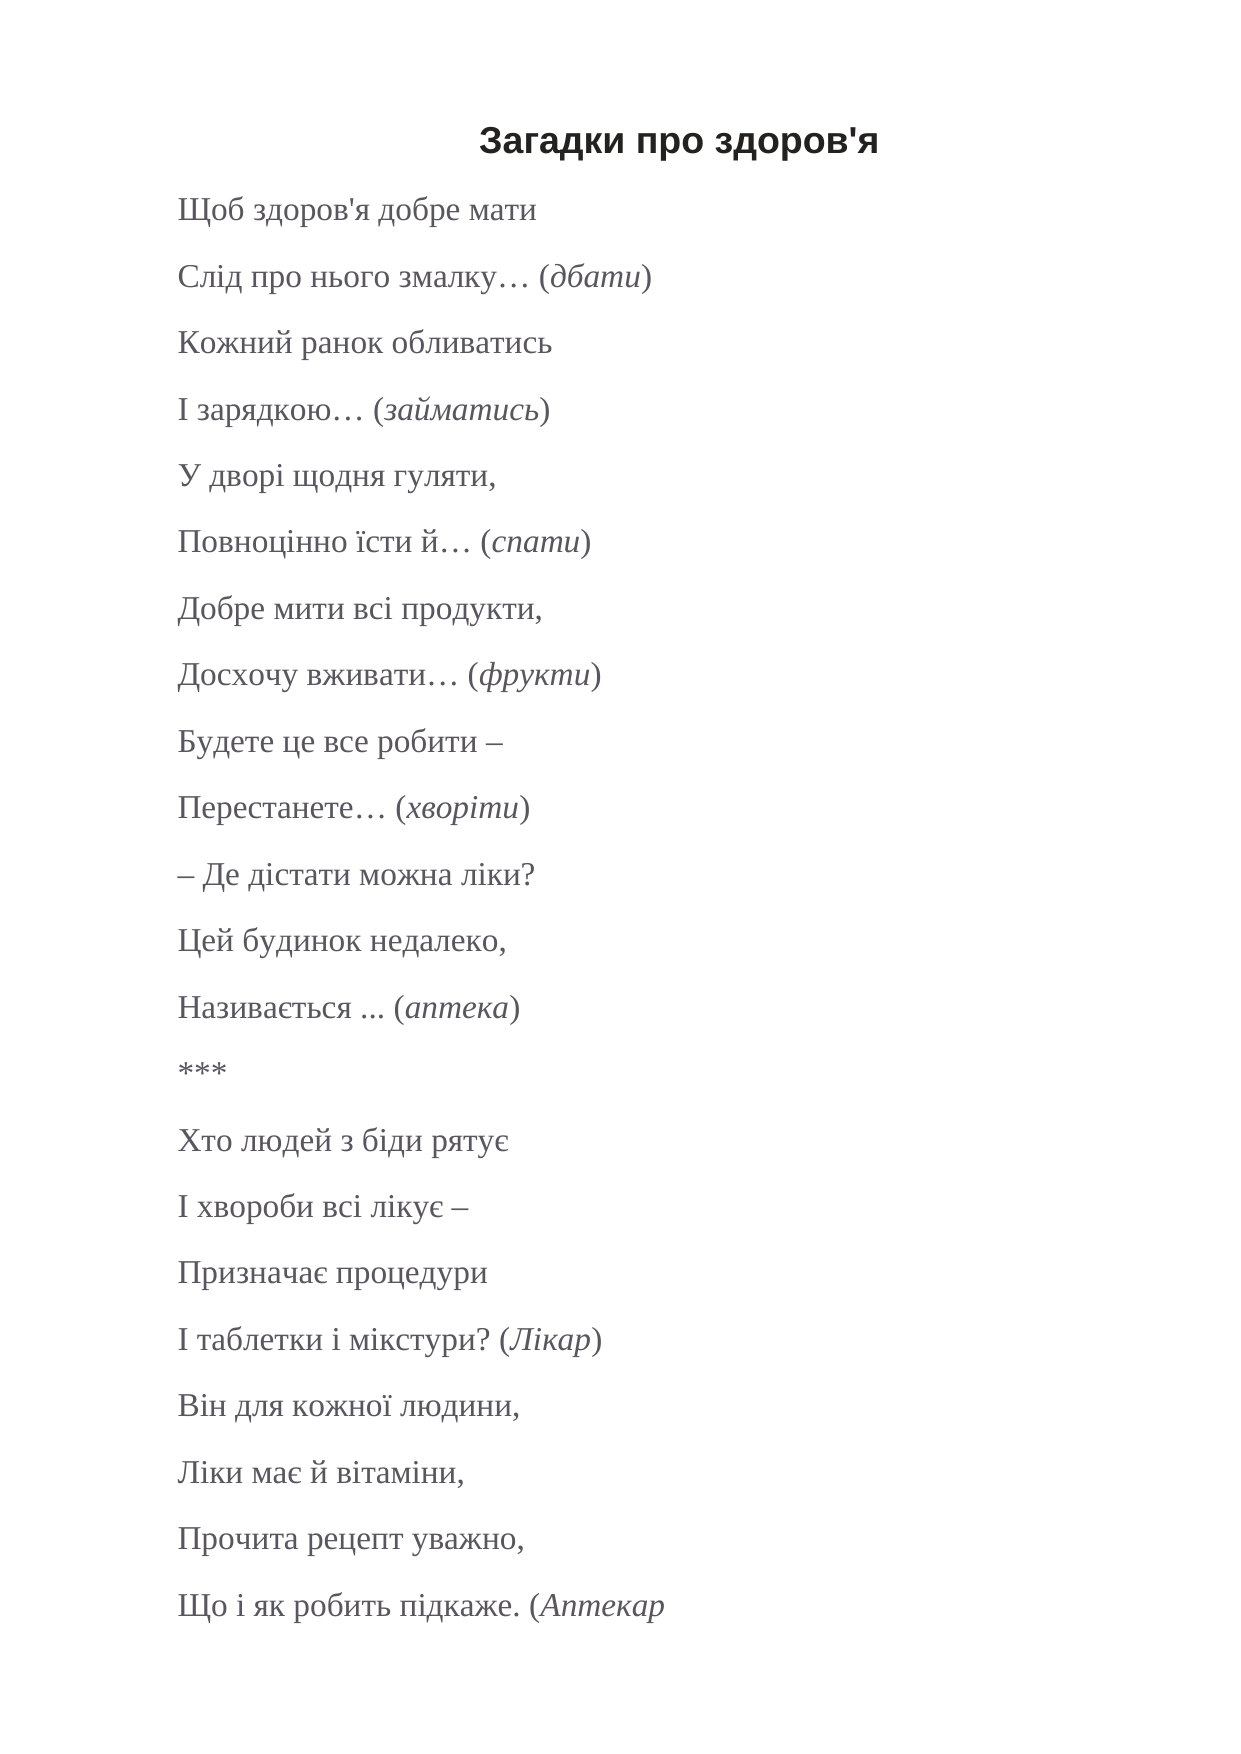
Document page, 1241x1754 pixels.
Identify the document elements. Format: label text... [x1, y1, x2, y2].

text Прочита рецепт уважно, [177, 1518, 1181, 1557]
text Повноцінно їсти й… (спати) [177, 522, 1181, 560]
text І хвороби всі лікує – [177, 1186, 1181, 1224]
text І зарядкою… (займатись) [177, 389, 1181, 427]
text Загадки про здоров'я [177, 118, 1181, 161]
text Щоб здоров'я добре мати [177, 189, 1181, 228]
text Слід про нього змалку… (дбати) [177, 256, 1181, 294]
text *** [177, 1053, 1181, 1092]
text І таблетки і мікстури? (Лікар) [177, 1319, 1181, 1357]
text – Де дістати можна ліки? [177, 854, 1181, 892]
text Цей будинок недалеко, [177, 920, 1181, 959]
text Досхочу вживати… (фрукти) [177, 654, 1181, 693]
text У дворі щодня гуляти, [177, 455, 1181, 493]
text Називається ... (аптека) [177, 987, 1181, 1025]
text Що і як робить підкаже. (Аптекар [177, 1585, 1181, 1623]
text Добре мити всі продукти, [177, 588, 1181, 626]
text Кожний ранок обливатись [177, 322, 1181, 361]
text Будете це все робити – [177, 721, 1181, 759]
text Він для кожної людини, [177, 1386, 1181, 1424]
text Хто людей з біди рятує [177, 1120, 1181, 1158]
text Ліки має й вітаміни, [177, 1452, 1181, 1490]
text Перестанете… (хворіти) [177, 787, 1181, 826]
text Призначає процедури [177, 1253, 1181, 1291]
